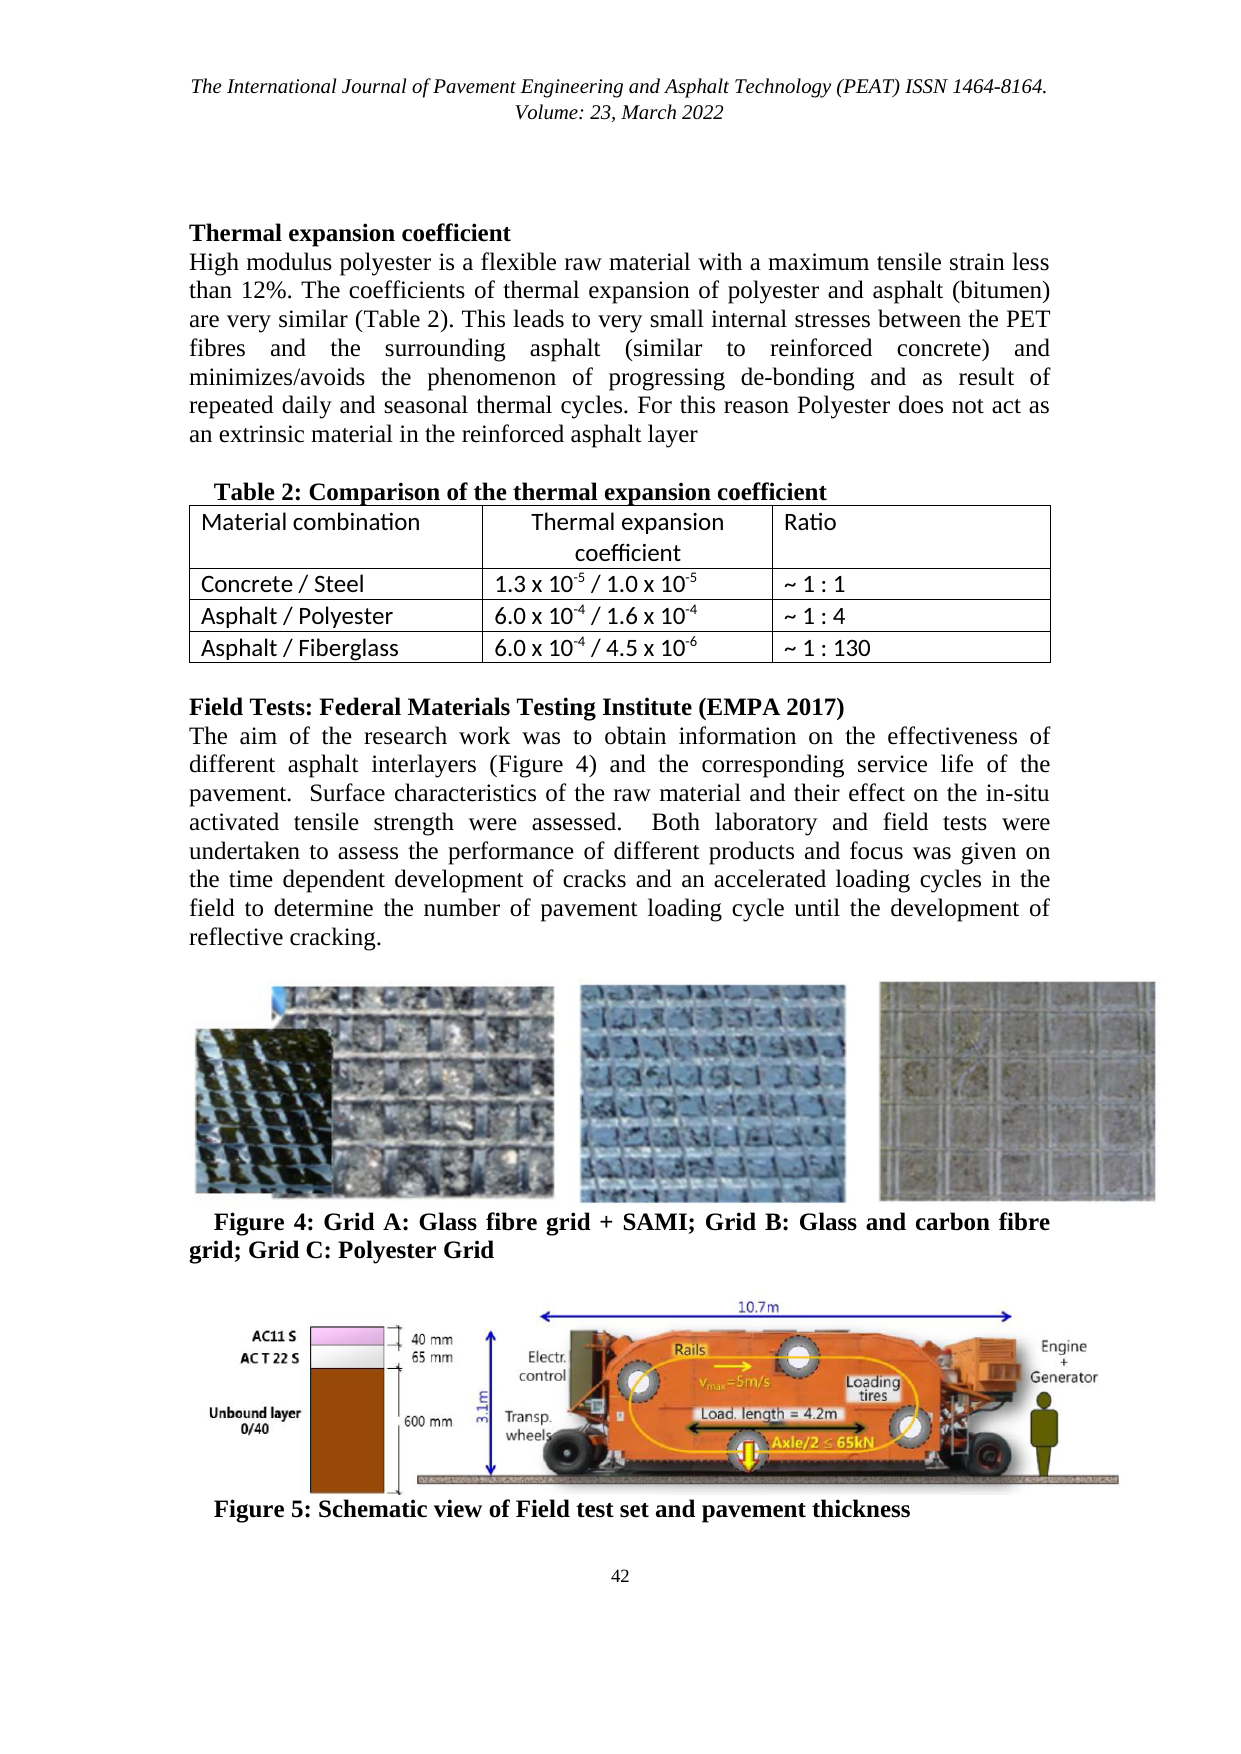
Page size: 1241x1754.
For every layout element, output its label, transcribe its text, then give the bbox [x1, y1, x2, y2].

table_cell 6.0 x 10-4 / 1.6 x 10-4 [483, 600, 772, 631]
text Figure 5: Schematic view of Field test set and pavement thickness [189, 1495, 1051, 1523]
table_header Ratio [773, 506, 1050, 567]
table_cell 1.3 x 10-5 / 1.0 x 10-5 [483, 569, 772, 599]
text High modulus polyester is a flexible raw material with a maximum tensile strain less than 12%. The coefficients of thermal expansion of polyester and asphalt (bitumen) are very similar (Table 2). This leads to very small internal stresses between the PET fibres and the surrounding asphalt (similar to reinforced concrete) and minimizes/avoids the phenomenon of progressing de-bonding and as result of repeated daily and seasonal thermal cycles. For this reason Polyester does not act as an extrinsic material in the reinforced asphalt layer [189, 247, 1051, 448]
text Thermal expansion coefficient [189, 218, 1051, 247]
table_cell ~ 1 : 1 [773, 569, 1050, 599]
text The aim of the research work was to obtain information on the effectiveness of different asphalt interlayers (Figure 4) and the corresponding service life of the pavement. Surface characteristics of the raw material and their effect on the in-situ activated tensile strength were assessed. Both laboratory and field tests were undertaken to assess the performance of different products and focus was given on the time dependent development of cracks and an accelerated loading cycles in the field to determine the number of pavement loading cycle until the development of reflective cracking. [189, 721, 1051, 951]
text Field Tests: Federal Materials Testing Institute (EMPA 2017) [189, 692, 1051, 721]
table_cell Asphalt / Fiberglass [190, 632, 482, 662]
table_header Material combination [190, 506, 482, 567]
table_header Thermal expansion coefficient [483, 506, 772, 567]
table_cell Asphalt / Polyester [190, 600, 482, 631]
text Table 2: Comparison of the thermal expansion coefficient [189, 477, 1051, 505]
table_cell ~ 1 : 130 [773, 632, 1050, 662]
text Figure 4: Grid A: Glass fibre grid + SAMI; Grid B: Glass and carbon fibre grid; Grid C: Polyester Grid [189, 1207, 1051, 1264]
table_cell ~ 1 : 4 [773, 600, 1050, 631]
picture [188, 979, 1175, 1207]
picture [188, 1292, 1169, 1495]
table_cell 6.0 x 10-4 / 4.5 x 10-6 [483, 632, 772, 662]
table_cell Concrete / Steel [190, 569, 482, 599]
